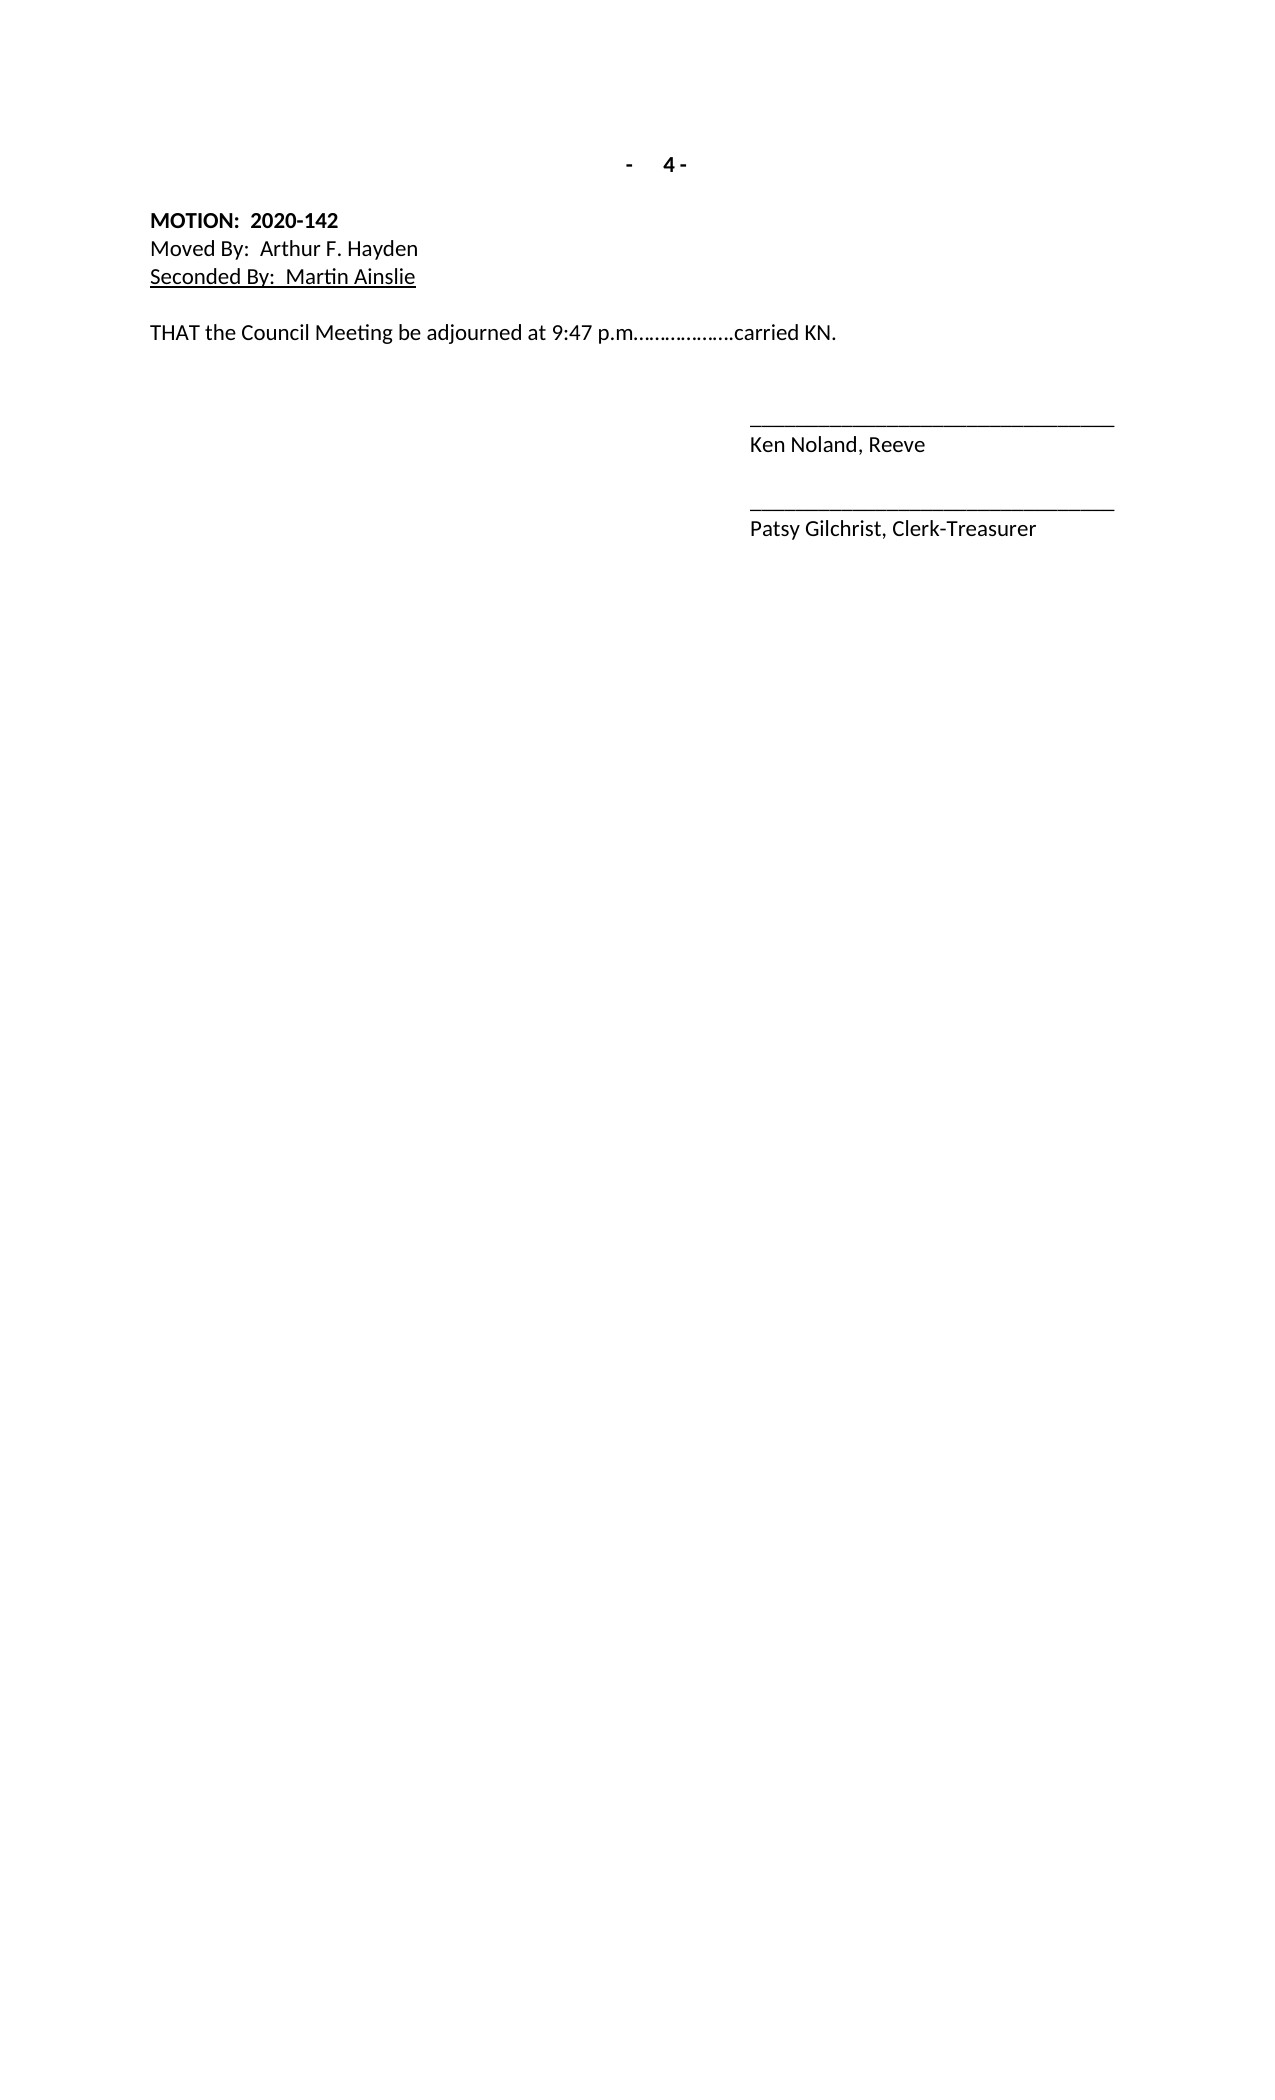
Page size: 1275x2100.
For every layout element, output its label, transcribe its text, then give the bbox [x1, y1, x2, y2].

text ________________________________ [150, 486, 1125, 514]
text Seconded By: Martin Ainslie [150, 262, 1125, 290]
list 4 - [187, 150, 1125, 178]
text Moved By: Arthur F. Hayden [150, 234, 1125, 262]
text MOTION: 2020-142 [150, 206, 1125, 234]
text THAT the Council Meeting be adjourned at 9:47 p.m……………….carried KN. [150, 318, 1125, 346]
text ________________________________ [150, 402, 1125, 430]
text Ken Noland, Reeve [150, 430, 1125, 458]
text Patsy Gilchrist, Clerk-Treasurer [150, 514, 1125, 542]
